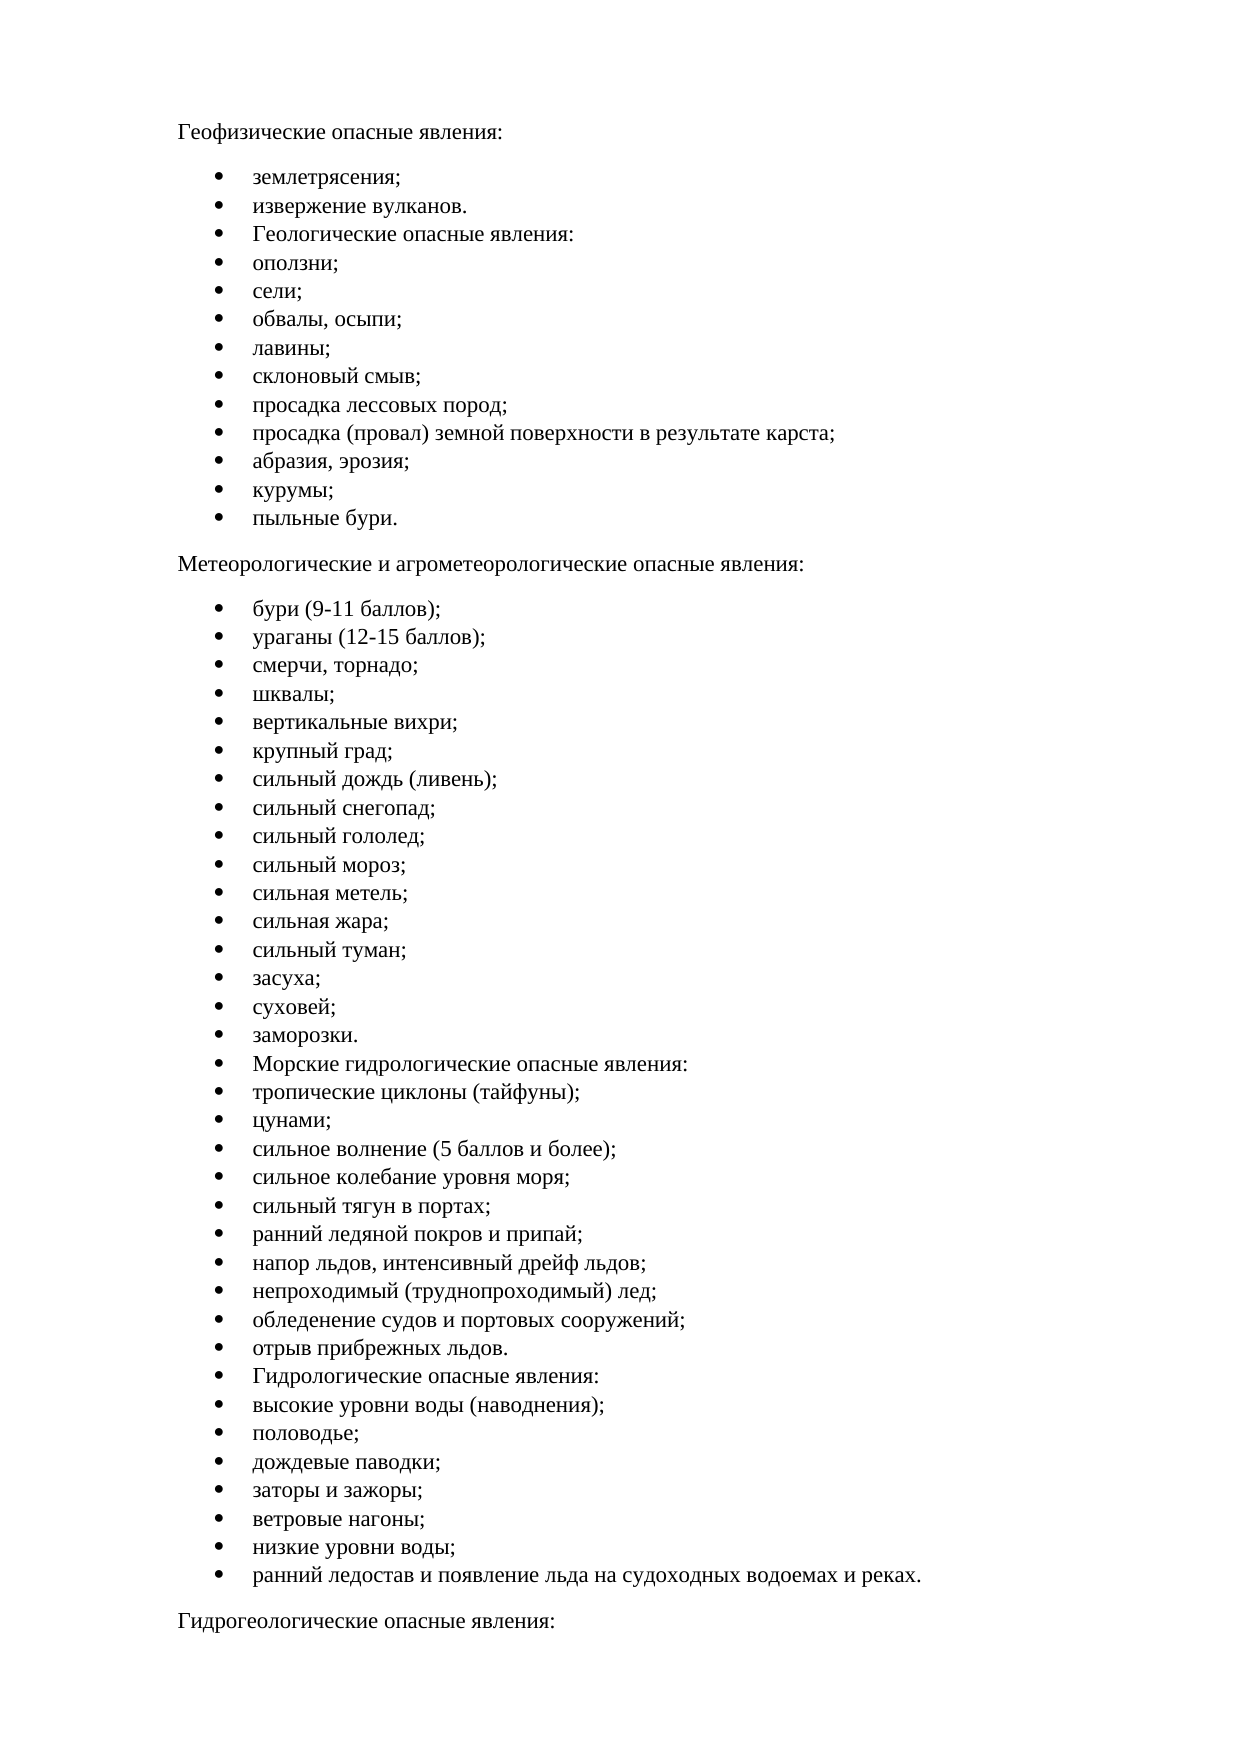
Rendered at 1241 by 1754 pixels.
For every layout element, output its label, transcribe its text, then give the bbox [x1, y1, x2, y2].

list пыльные бури. [215, 504, 1152, 531]
list ветровые нагоны; [215, 1505, 1152, 1531]
list курумы; [215, 476, 1152, 502]
list сильный тягун в портах; [215, 1192, 1152, 1218]
list дождевые паводки; [215, 1448, 1152, 1474]
list обледенение судов и портовых сооружений; [215, 1306, 1152, 1332]
list сильный снегопад; [215, 794, 1152, 820]
list ранний ледяной покров и припай; [215, 1220, 1152, 1247]
list низкие уровни воды; [215, 1533, 1152, 1559]
list склоновый смыв; [215, 362, 1152, 389]
list сильный дождь (ливень); [215, 765, 1152, 792]
list Гидрологические опасные явления: [215, 1362, 1152, 1389]
list заморозки. [215, 1021, 1152, 1048]
list вертикальные вихри; [215, 708, 1152, 735]
text Метеорологические и агрометеорологические опасные явления: [177, 549, 1152, 576]
list сильная жара; [215, 907, 1152, 934]
list засуха; [215, 964, 1152, 991]
list тропические циклоны (тайфуны); [215, 1078, 1152, 1104]
list обвалы, осыпи; [215, 305, 1152, 332]
list ранний ледостав и появление льда на судоходных водоемах и реках. [215, 1562, 1152, 1588]
list Морские гидрологические опасные явления: [215, 1050, 1152, 1076]
list просадка лессовых пород; [215, 391, 1152, 417]
list смерчи, торнадо; [215, 652, 1152, 678]
list лавины; [215, 334, 1152, 360]
list сели; [215, 277, 1152, 303]
list непроходимый (труднопроходимый) лед; [215, 1277, 1152, 1303]
list оползни; [215, 248, 1152, 275]
list сильное колебание уровня моря; [215, 1163, 1152, 1190]
list бури (9-11 баллов); [215, 595, 1152, 621]
list землетрясения; [215, 163, 1152, 189]
text Гидрогеологические опасные явления: [177, 1607, 1152, 1633]
list сильный туман; [215, 936, 1152, 962]
list половодье; [215, 1419, 1152, 1446]
list сильное волнение (5 баллов и более); [215, 1135, 1152, 1161]
list напор льдов, интенсивный дрейф льдов; [215, 1249, 1152, 1275]
list сильный мороз; [215, 851, 1152, 877]
list цунами; [215, 1107, 1152, 1133]
text Геофизические опасные явления: [177, 118, 1152, 144]
list отрыв прибрежных льдов. [215, 1334, 1152, 1360]
list шквалы; [215, 680, 1152, 706]
list ураганы (12-15 баллов); [215, 623, 1152, 649]
list извержение вулканов. [215, 192, 1152, 218]
list крупный град; [215, 737, 1152, 763]
list сильная метель; [215, 879, 1152, 905]
list сильный гололед; [215, 822, 1152, 848]
list высокие уровни воды (наводнения); [215, 1391, 1152, 1417]
list заторы и зажоры; [215, 1476, 1152, 1503]
list просадка (провал) земной поверхности в результате карста; [215, 419, 1152, 446]
list Геологические опасные явления: [215, 220, 1152, 246]
list абразия, эрозия; [215, 448, 1152, 474]
list суховей; [215, 993, 1152, 1019]
